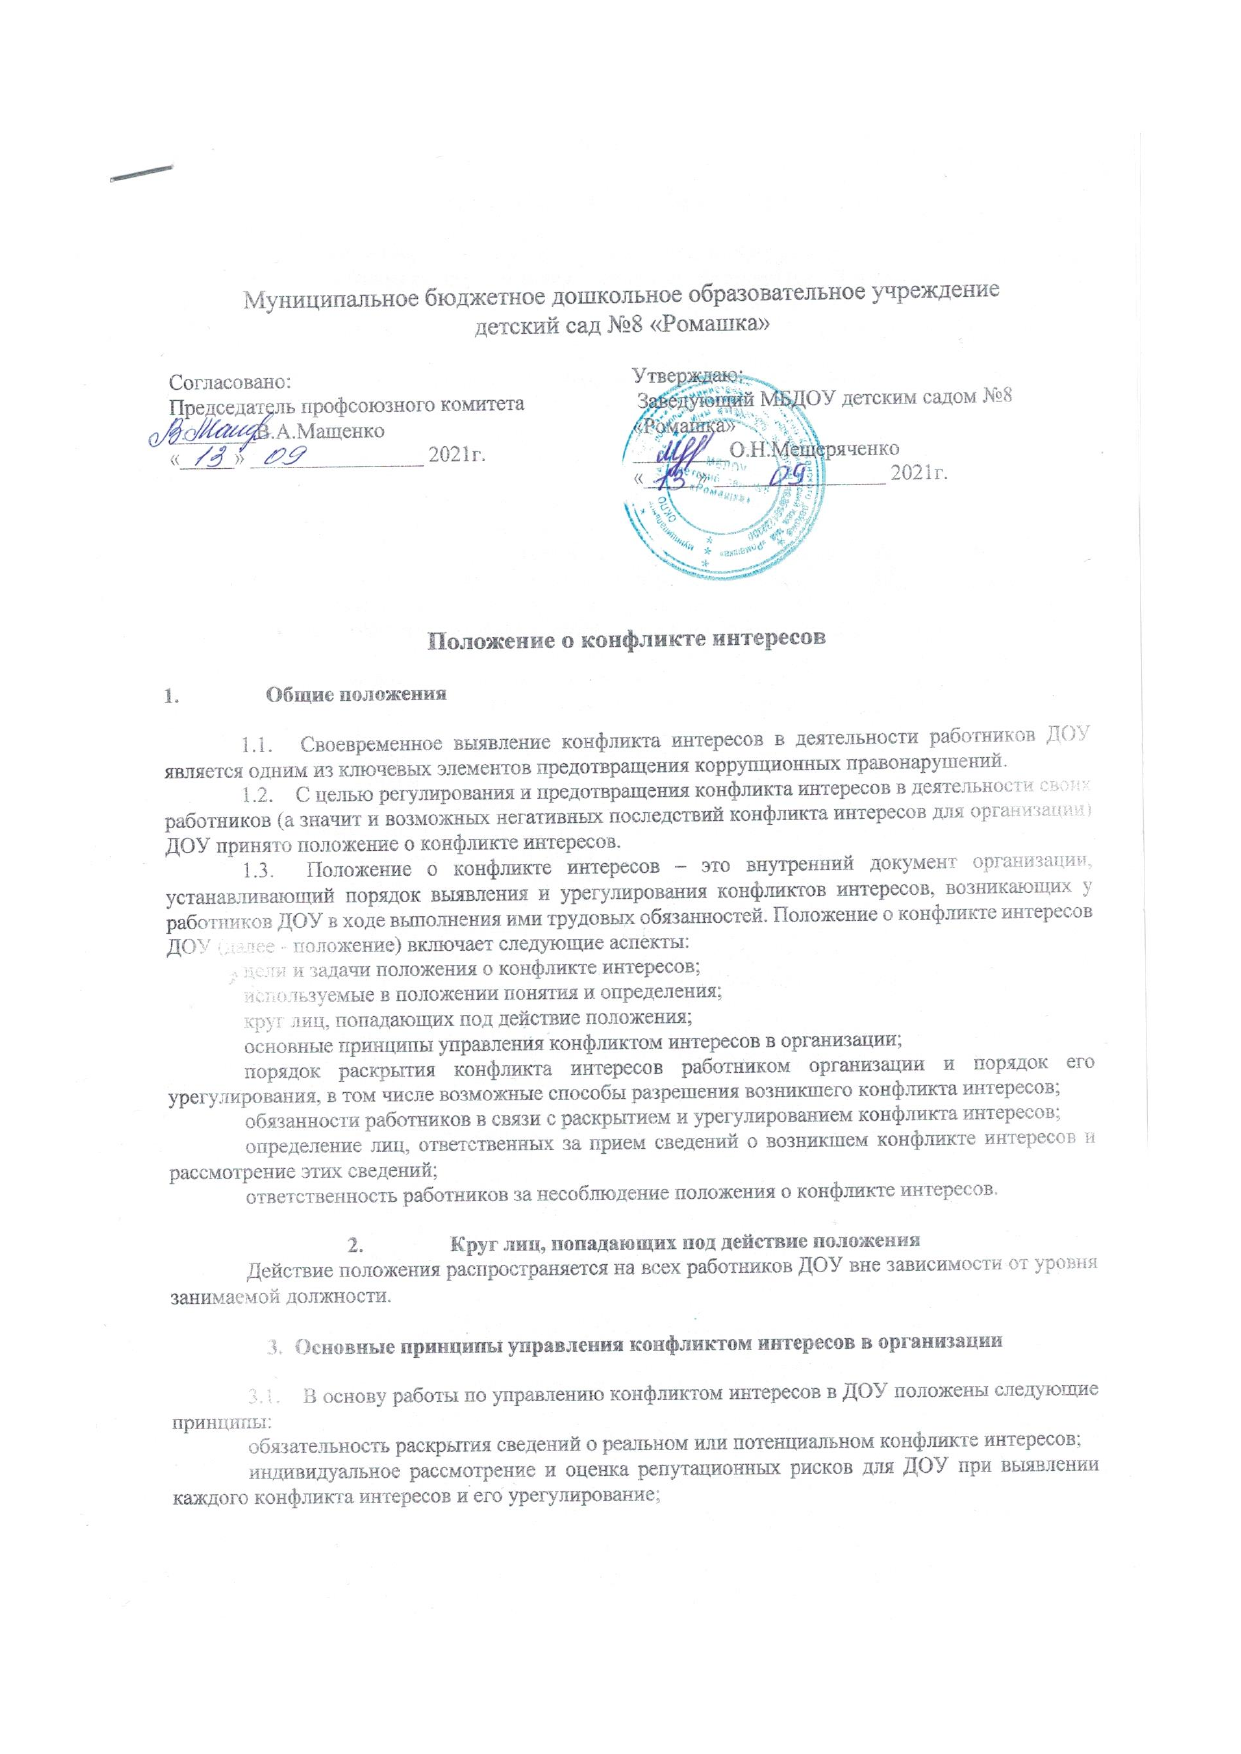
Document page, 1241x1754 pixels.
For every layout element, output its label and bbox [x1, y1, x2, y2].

picture [59, 118, 1163, 1636]
